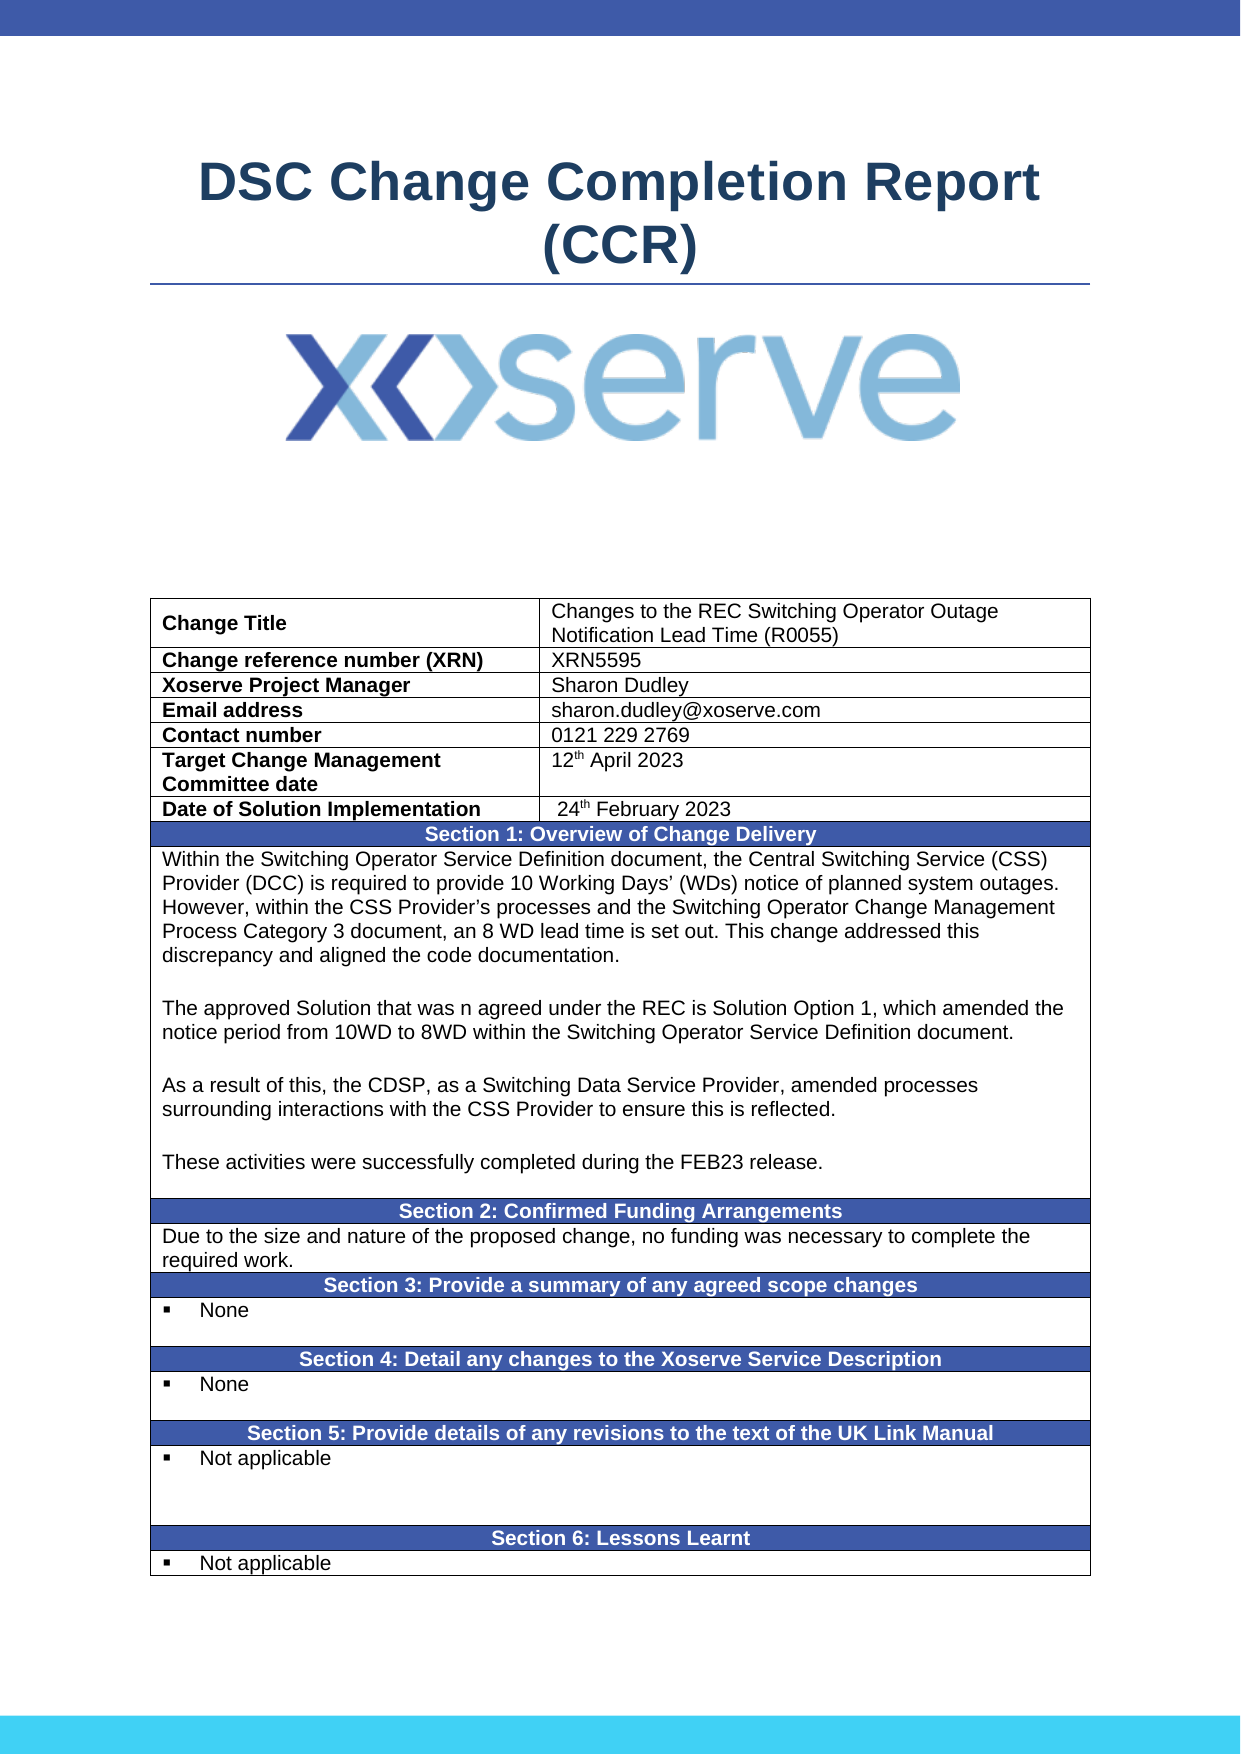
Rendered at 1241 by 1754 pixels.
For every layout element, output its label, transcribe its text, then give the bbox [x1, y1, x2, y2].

table_cell Section 5: Provide details of any revisions to the text of the UK Link Manual [151, 1421, 1090, 1445]
table_cell Change reference number (XRN) [151, 648, 539, 672]
table_cell sharon.dudley@xoserve.com [540, 698, 1090, 722]
table_cell Section 2: Confirmed Funding Arrangements [151, 1199, 1090, 1223]
table_cell None [151, 1298, 1090, 1346]
table_cell Date of Solution Implementation [151, 797, 539, 821]
table_cell Section 4: Detail any changes to the Xoserve Service Description [151, 1347, 1090, 1371]
table_cell Section 3: Provide a summary of any agreed scope changes [151, 1273, 1090, 1297]
table_cell None [151, 1372, 1090, 1420]
table_cell Sharon Dudley [540, 673, 1090, 697]
table_cell Not applicable [151, 1446, 1090, 1525]
table_cell 24th February 2023 [540, 797, 1090, 821]
table_cell 12th April 2023 [540, 748, 1090, 796]
table_cell Contact number [151, 723, 539, 747]
table_header Changes to the REC Switching Operator Outage Notification Lead Time (R0055) [540, 599, 1090, 647]
table_cell Section 6: Lessons Learnt [151, 1526, 1090, 1550]
title DSC Change Completion Report (CCR) [150, 150, 1090, 283]
table_cell Due to the size and nature of the proposed change, no funding was necessary to complete the required work. [151, 1224, 1090, 1272]
table_cell Target Change Management Committee date [151, 748, 539, 796]
table_header Change Title [151, 599, 539, 647]
table_cell Section 1: Overview of Change Delivery [151, 822, 1090, 846]
table_cell XRN5595 [540, 648, 1090, 672]
table_cell Xoserve Project Manager [151, 673, 539, 697]
table_cell 0121 229 2769 [540, 723, 1090, 747]
table_cell Not applicable [151, 1551, 1090, 1575]
picture [285, 334, 960, 441]
table_cell Within the Switching Operator Service Definition document, the Central Switching Service (CSS) Provider (DCC) is required to provide 10 Working Days’ (WDs) notice of planned system outages. However, within the CSS Provider’s processes and the Switching Operator Change Management Process Category 3 document, an 8 WD lead time is set out. This change addressed this discrepancy and aligned the code documentation. The approved Solution that was n agreed under the REC is Solution Option 1, which amended the notice period from 10WD to 8WD within the Switching Operator Service Definition document. As a result of this, the CDSP, as a Switching Data Service Provider, amended processes surrounding interactions with the CSS Provider to ensure this is reflected. These activities were successfully completed during the FEB23 release. [151, 847, 1090, 1198]
table_cell Email address [151, 698, 539, 722]
